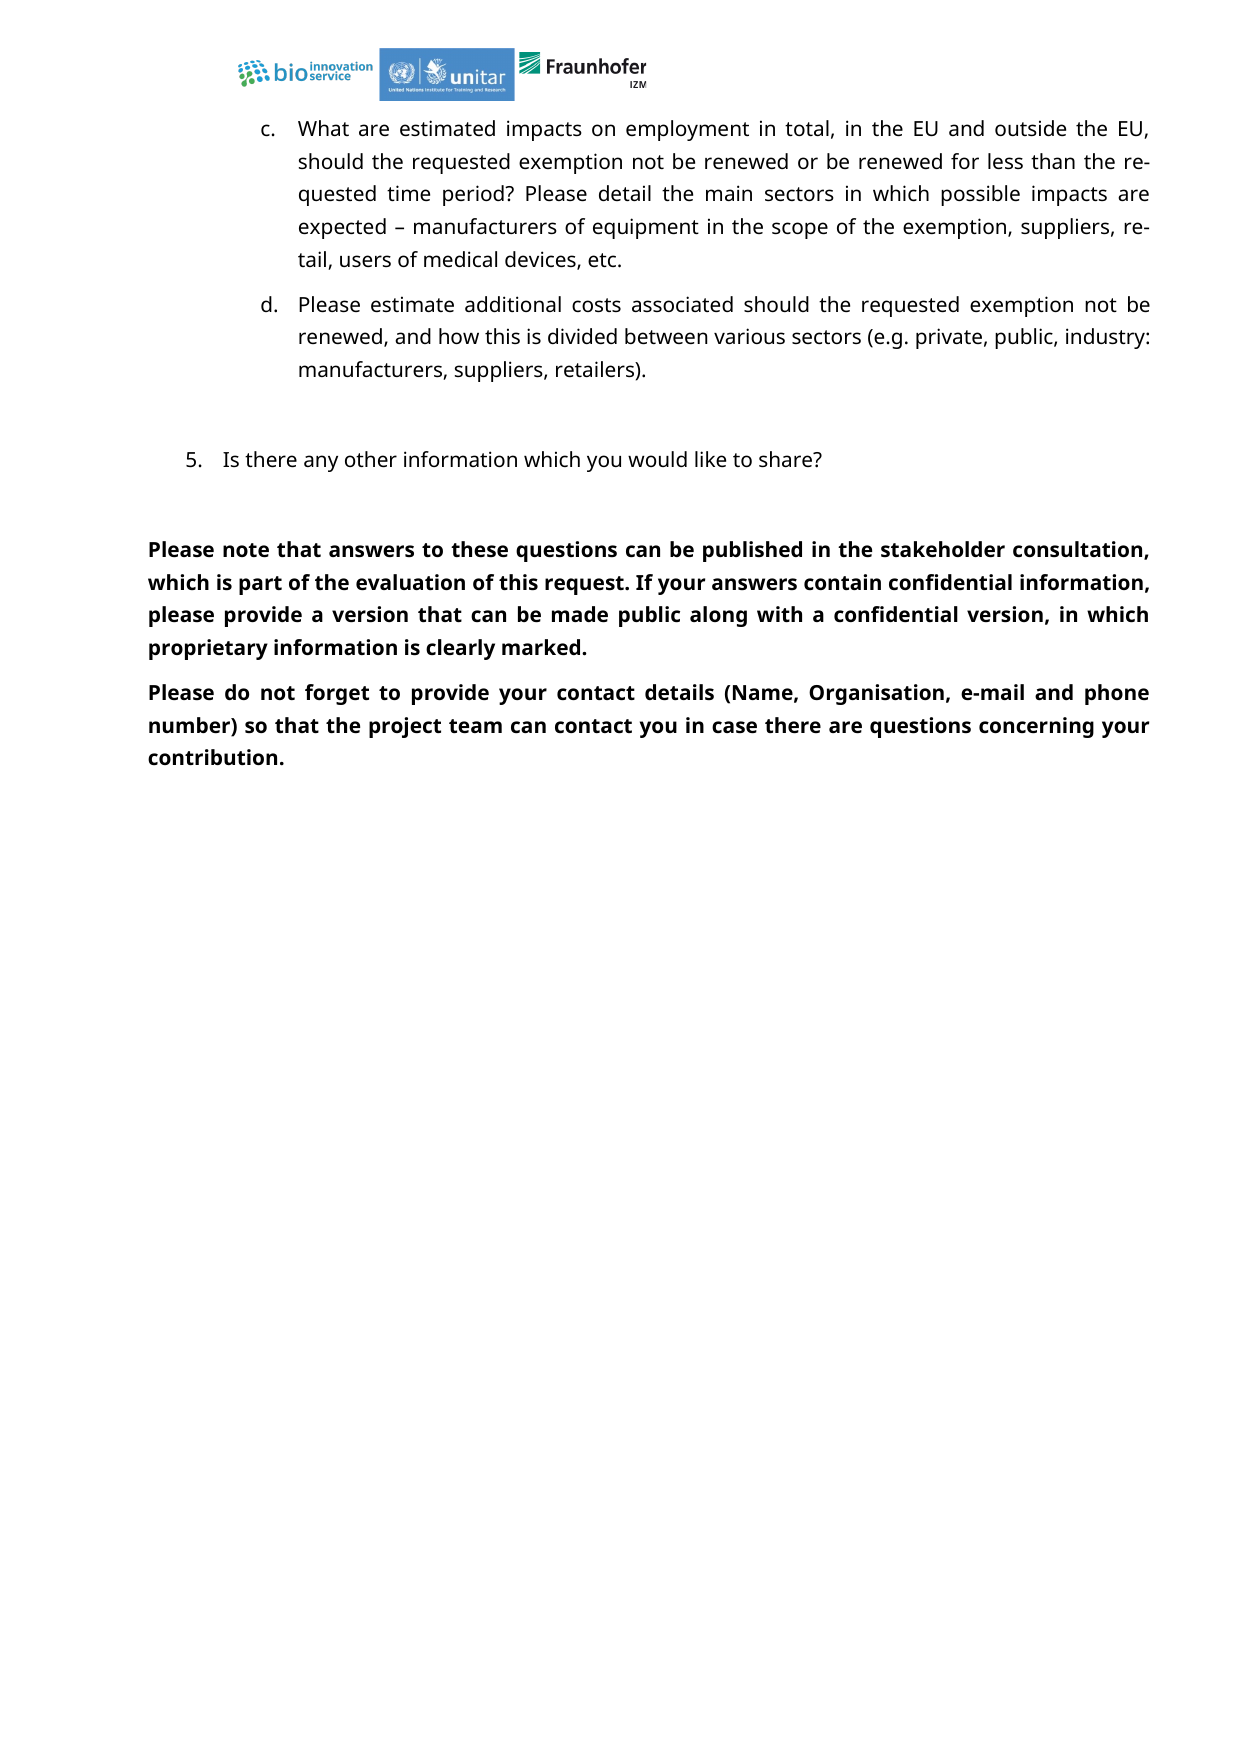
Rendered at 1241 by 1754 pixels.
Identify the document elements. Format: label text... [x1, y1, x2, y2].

picture [231, 48, 515, 101]
list Is there any other information which you would like to share? [185, 445, 1152, 474]
list What are estimated impacts on employment in total, in the EU and outside the EU, should the requested exemption not be renewed or be renewed for less than the re-quested time period? Please detail the main sectors in which possible impacts are expected – manufacturers of equipment in the scope of the exemption, suppliers, re-tail, users of medical devices, etc. [260, 114, 1152, 273]
text Please note that answers to these questions can be published in the stakeholder consultation, which is part of the evaluation of this request. If your answers contain confidential information, please provide a version that can be made public along with a confidential version, in which proprietary information is clearly marked. [148, 535, 1152, 662]
picture [519, 52, 647, 88]
list Please estimate additional costs associated should the requested exemption not be renewed, and how this is divided between various sectors (e.g. private, public, industry: manufacturers, suppliers, retailers). [260, 290, 1152, 383]
text Please do not forget to provide your contact details (Name, Organisation, e-mail and phone number) so that the project team can contact you in case there are questions concerning your contribution. [148, 678, 1152, 772]
